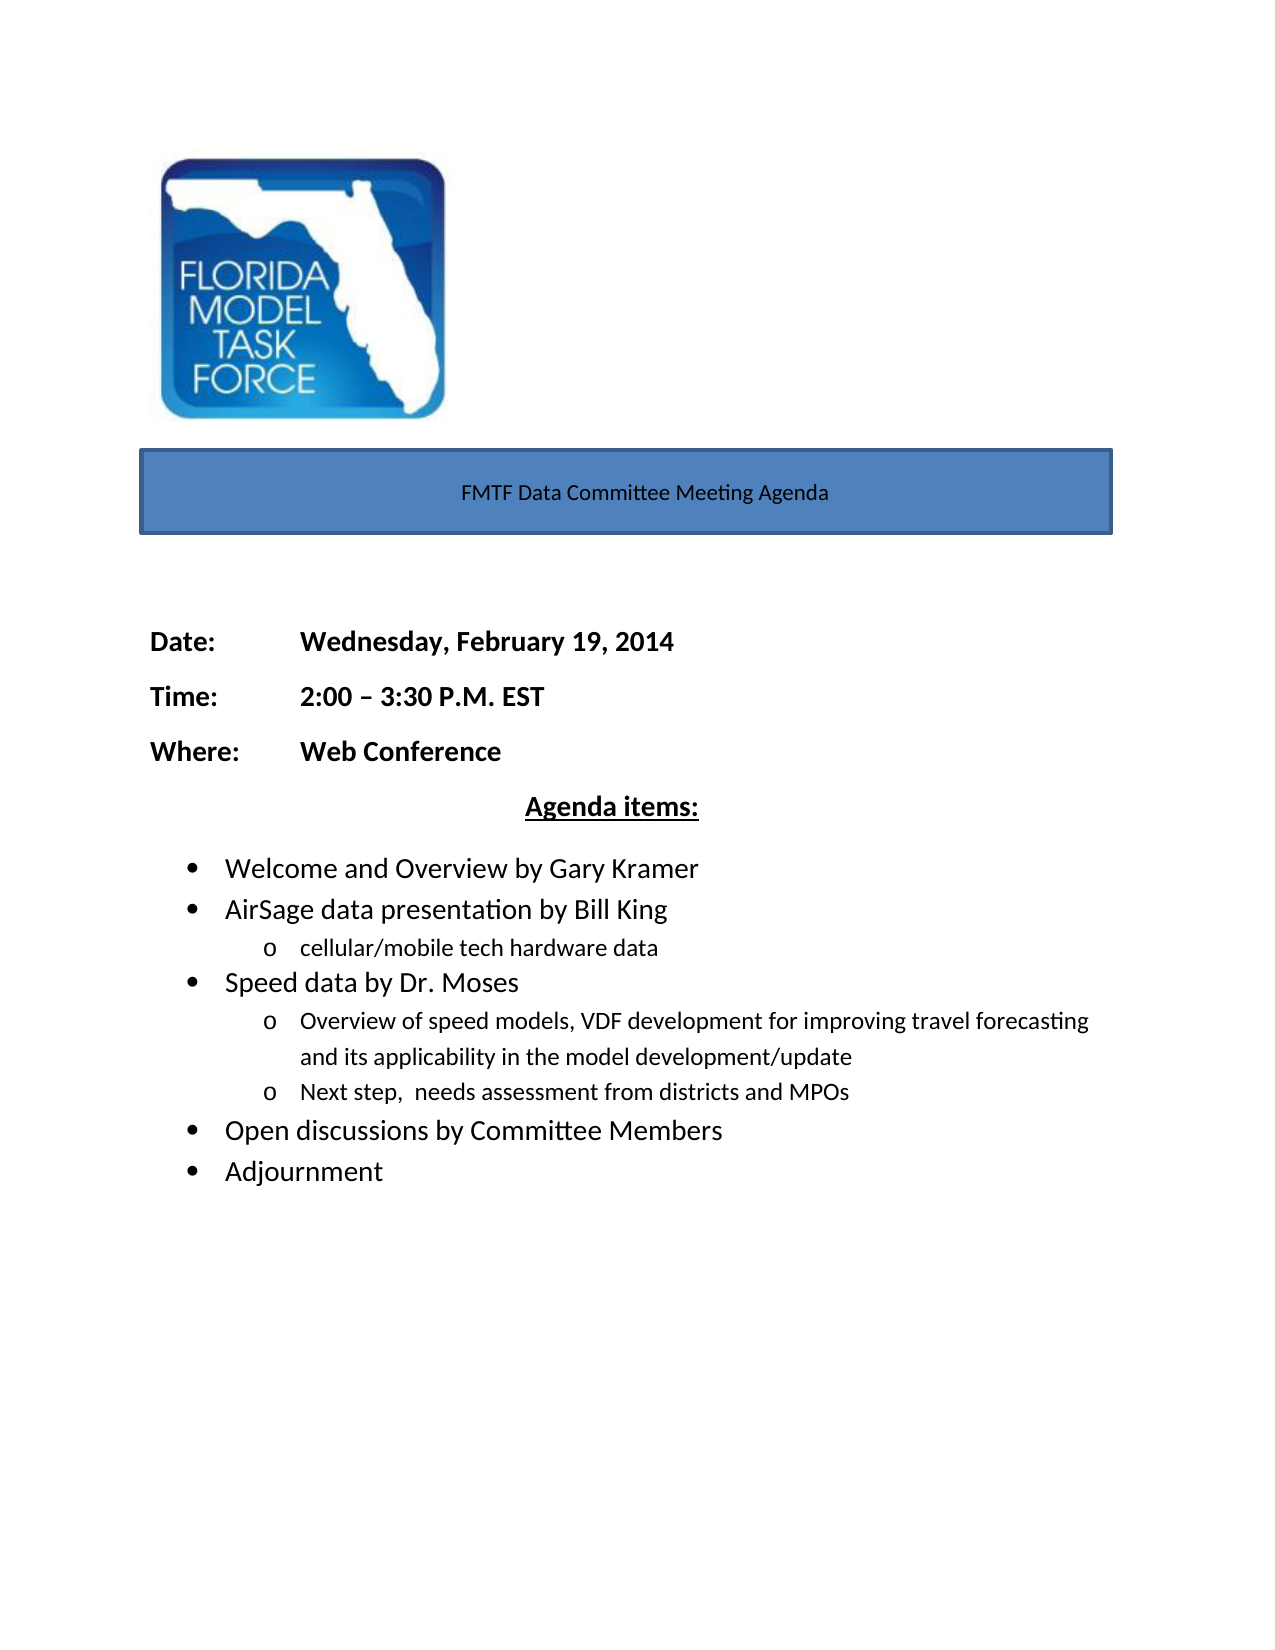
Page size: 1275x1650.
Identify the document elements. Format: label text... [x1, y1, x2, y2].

text Agenda items: [150, 788, 1125, 824]
text Time: 2:00 – 3:30 P.M. EST [150, 678, 1125, 714]
list AirSage data presentation by Bill King [187, 891, 1125, 927]
list Open discussions by Committee Members [187, 1112, 1125, 1148]
list Overview of speed models, VDF development for improving travel forecasting and its applicability in the model development/update [262, 1005, 1125, 1072]
text Date: Wednesday, February 19, 2014 [150, 623, 1125, 659]
list Welcome and Overview by Gary Kramer [187, 850, 1125, 886]
list Speed data by Dr. Moses [187, 964, 1125, 999]
text Where: Web Conference [150, 733, 1125, 769]
list Adjournment [187, 1153, 1125, 1189]
list Next step, needs assessment from districts and MPOs [262, 1076, 1125, 1108]
list cellular/mobile tech hardware data [262, 932, 1125, 964]
